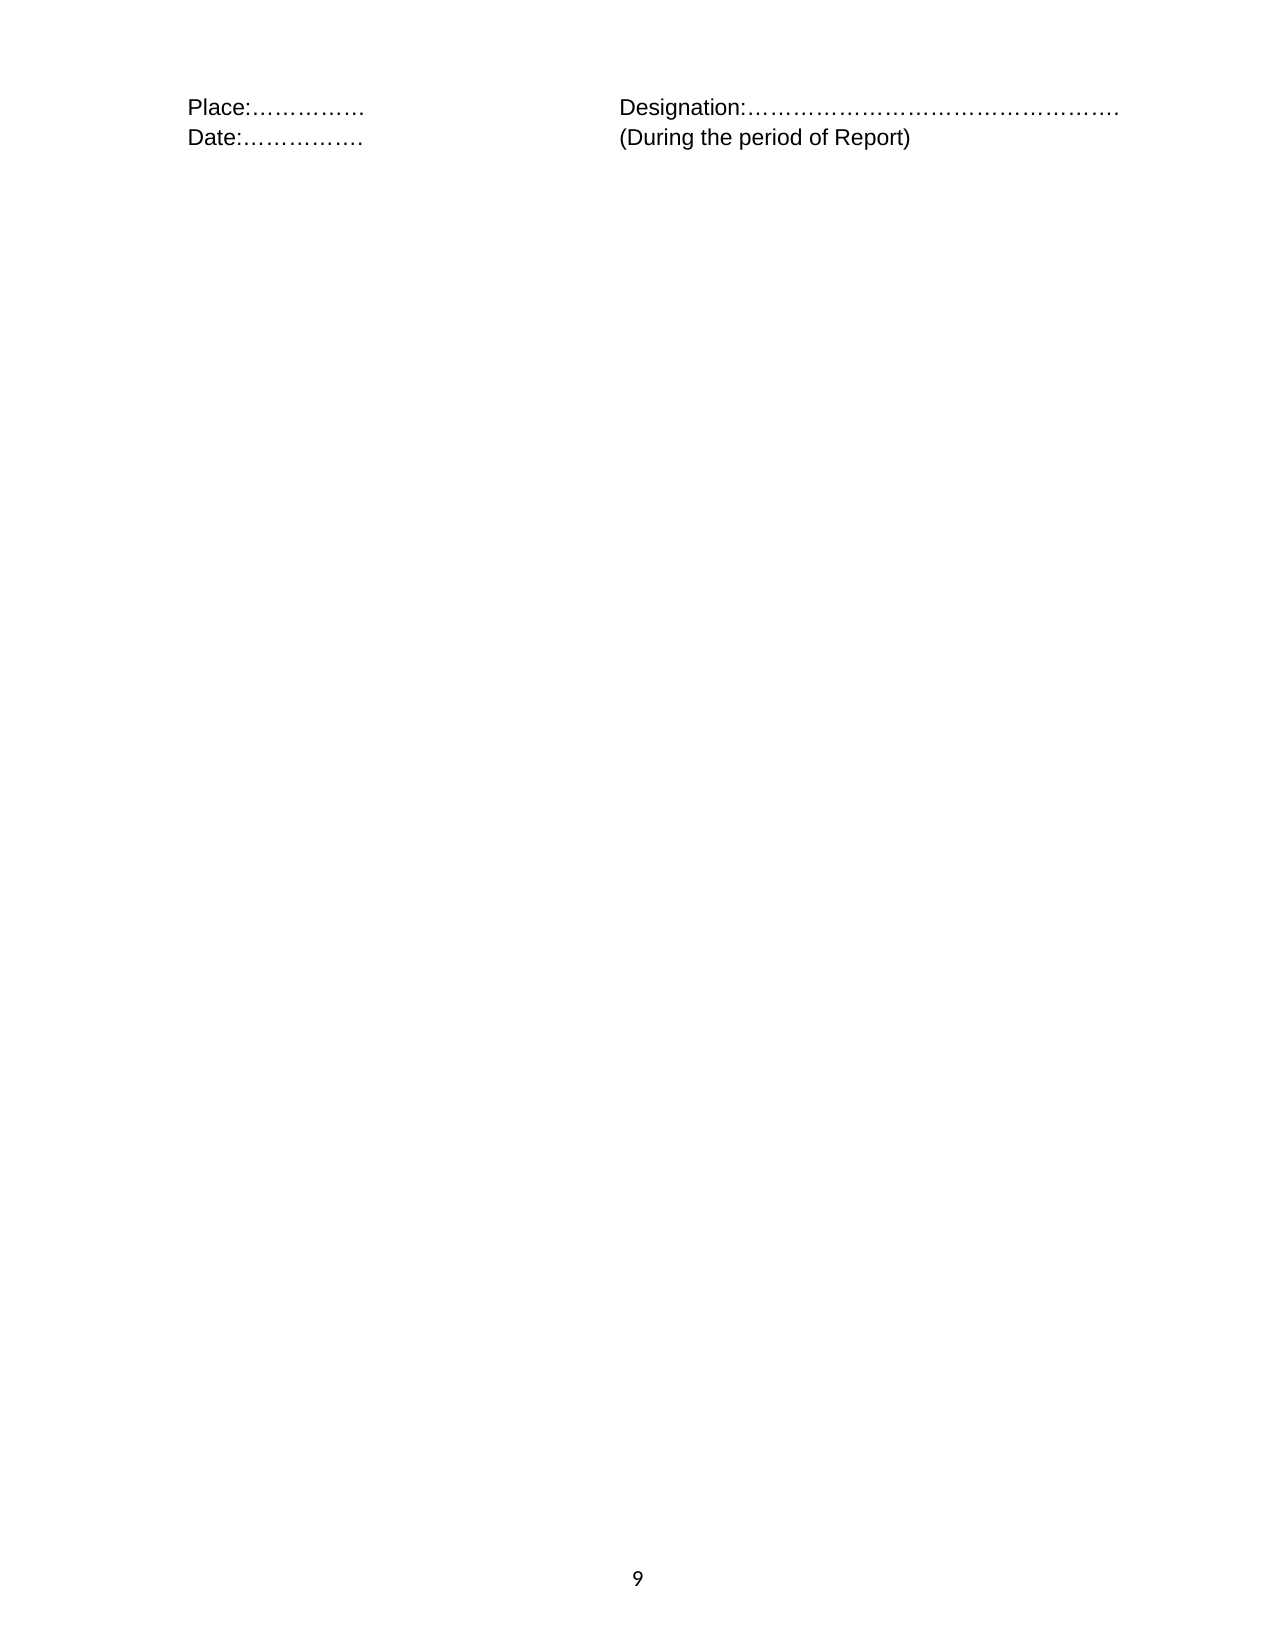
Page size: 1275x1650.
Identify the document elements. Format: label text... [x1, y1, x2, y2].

list Place:…………… Designation:…………………………………………. [187, 94, 1125, 120]
list Date:……………. (During the period of Report) [187, 124, 1125, 150]
